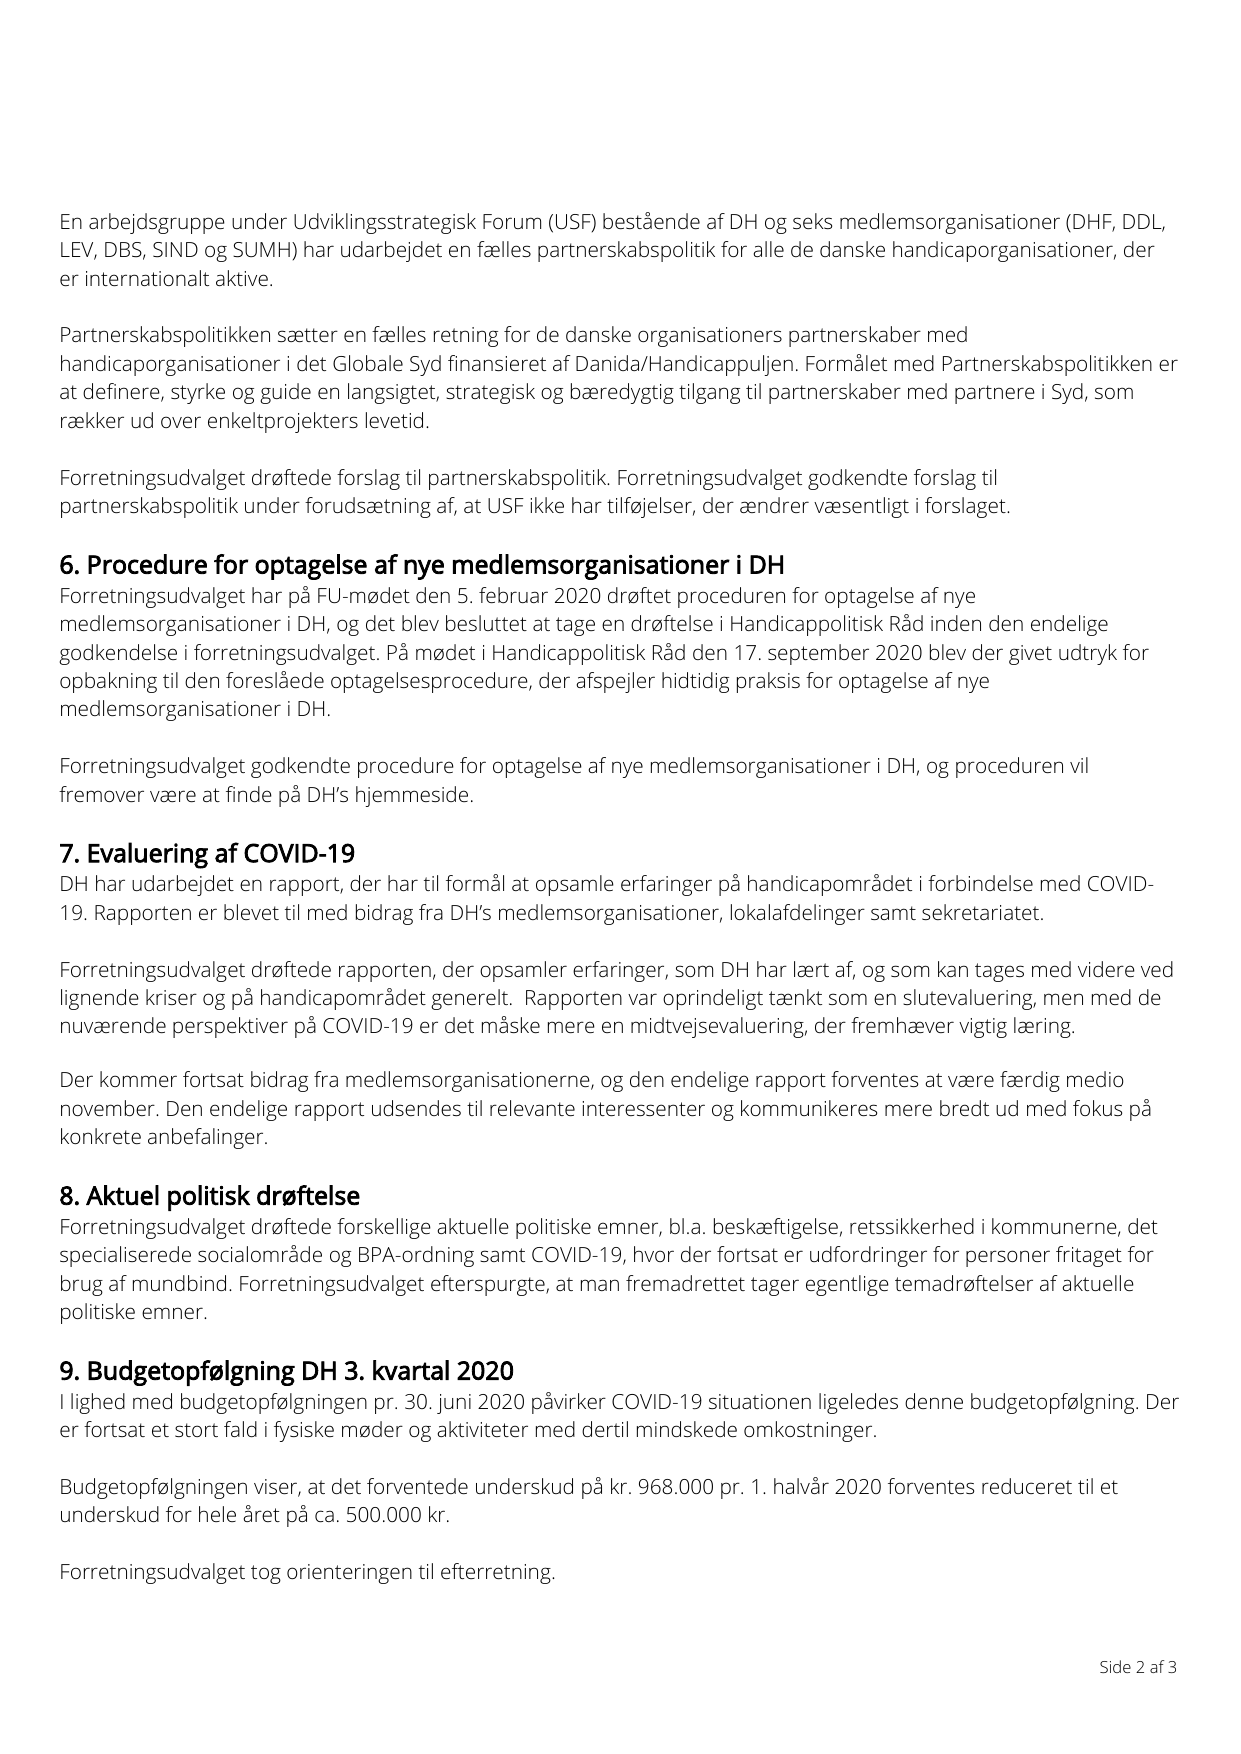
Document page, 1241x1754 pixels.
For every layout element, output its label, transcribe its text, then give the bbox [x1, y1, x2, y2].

subtitle 6. Procedure for optagelse af nye medlemsorganisationer i DH [59, 547, 1181, 581]
text Forretningsudvalget tog orienteringen til efterretning. [59, 1557, 1181, 1586]
text Forretningsudvalget har på FU-mødet den 5. februar 2020 drøftet proceduren for optagelse af nye medlemsorganisationer i DH, og det blev besluttet at tage en drøftelse i Handicappolitisk Råd inden den endelige godkendelse i forretningsudvalget. På mødet i Handicappolitisk Råd den 17. september 2020 blev der givet udtryk for opbakning til den foreslåede optagelsesprocedure, der afspejler hidtidig praksis for optagelse af nye medlemsorganisationer i DH. [59, 581, 1181, 723]
text Forretningsudvalget drøftede forskellige aktuelle politiske emner, bl.a. beskæftigelse, retssikkerhed i kommunerne, det specialiserede socialområde og BPA-ordning samt COVID-19, hvor der fortsat er udfordringer for personer fritaget for brug af mundbind. Forretningsudvalget efterspurgte, at man fremadrettet tager egentlige temadrøftelser af aktuelle politiske emner. [59, 1212, 1181, 1326]
text Forretningsudvalget drøftede forslag til partnerskabspolitik. Forretningsudvalget godkendte forslag til partnerskabspolitik under forudsætning af, at USF ikke har tilføjelser, der ændrer væsentligt i forslaget. [59, 463, 1181, 519]
text Budgetopfølgningen viser, at det forventede underskud på kr. 968.000 pr. 1. halvår 2020 forventes reduceret til et underskud for hele året på ca. 500.000 kr. [59, 1472, 1181, 1529]
text DH har udarbejdet en rapport, der har til formål at opsamle erfaringer på handicapområdet i forbindelse med COVID-19. Rapporten er blevet til med bidrag fra DH’s medlemsorganisationer, lokalafdelinger samt sekretariatet. [59, 869, 1181, 926]
subtitle 9. Budgetopfølgning DH 3. kvartal 2020 [59, 1353, 1181, 1387]
text Partnerskabspolitikken sætter en fælles retning for de danske organisationers partnerskaber med handicaporganisationer i det Globale Syd finansieret af Danida/Handicappuljen. Formålet med Partnerskabspolitikken er at definere, styrke og guide en langsigtet, strategisk og bæredygtig tilgang til partnerskaber med partnere i Syd, som rækker ud over enkeltprojekters levetid. [59, 321, 1181, 434]
subtitle 7. Evaluering af COVID-19 [59, 835, 1181, 869]
text Forretningsudvalget godkendte procedure for optagelse af nye medlemsorganisationer i DH, og proceduren vil fremover være at finde på DH’s hjemmeside. [59, 751, 1181, 808]
text I lighed med budgetopfølgningen pr. 30. juni 2020 påvirker COVID-19 situationen ligeledes denne budgetopfølgning. Der er fortsat et stort fald i fysiske møder og aktiviteter med dertil mindskede omkostninger. [59, 1387, 1181, 1444]
text Forretningsudvalget drøftede rapporten, der opsamler erfaringer, som DH har lært af, og som kan tages med videre ved lignende kriser og på handicapområdet generelt. Rapporten var oprindeligt tænkt som en slutevaluering, men med de nuværende perspektiver på COVID-19 er det måske mere en midtvejsevaluering, der fremhæver vigtig læring. [59, 955, 1181, 1040]
subtitle 8. Aktuel politisk drøftelse [59, 1178, 1181, 1212]
text Der kommer fortsat bidrag fra medlemsorganisationerne, og den endelige rapport forventes at være færdig medio november. Den endelige rapport udsendes til relevante interessenter og kommunikeres mere bredt ud med fokus på konkrete anbefalinger. [59, 1065, 1181, 1151]
text En arbejdsgruppe under Udviklingsstrategisk Forum (USF) bestående af DH og seks medlemsorganisationer (DHF, DDL, LEV, DBS, SIND og SUMH) har udarbejdet en fælles partnerskabspolitik for alle de danske handicaporganisationer, der er internationalt aktive. [59, 207, 1181, 292]
